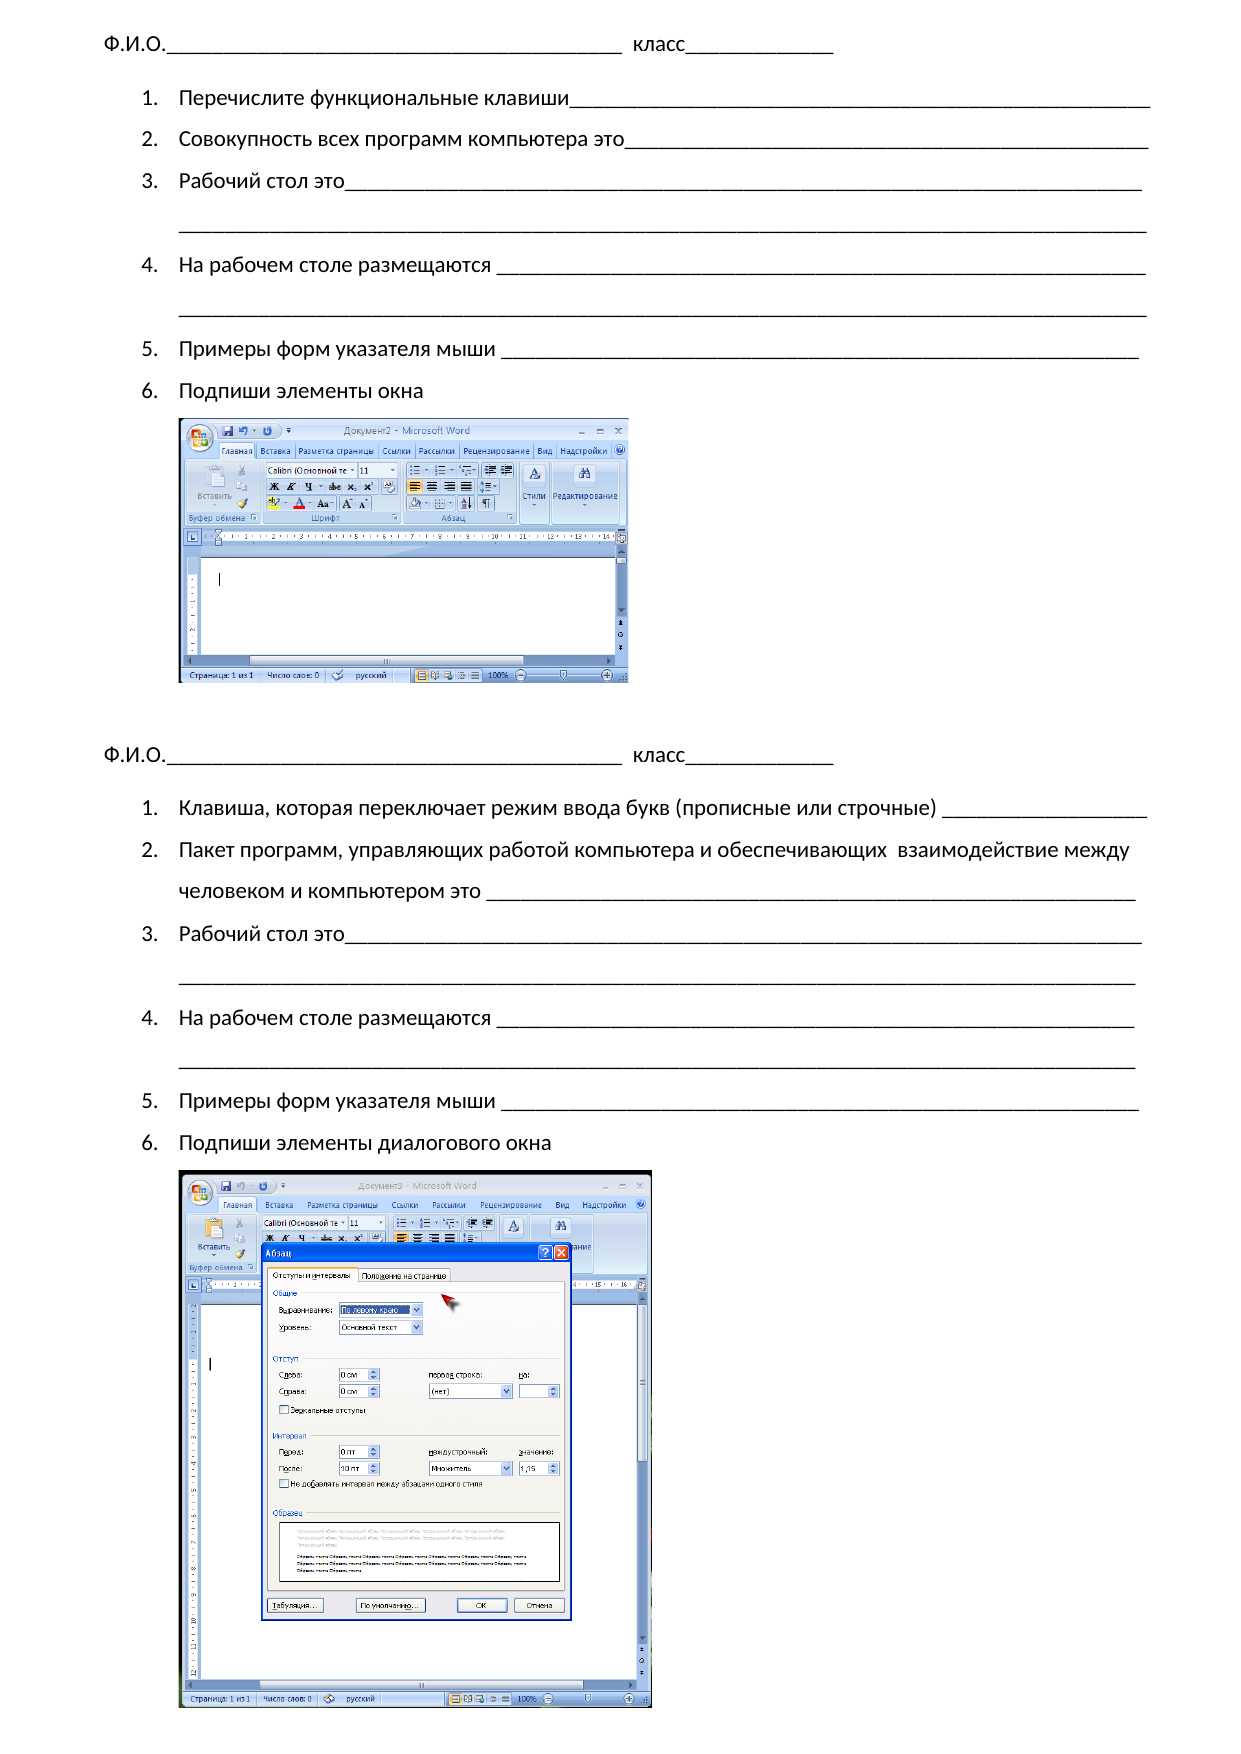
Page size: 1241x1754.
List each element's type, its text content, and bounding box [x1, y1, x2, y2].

list ____________________________________________________________________________________ [178, 1044, 1181, 1073]
list Перечислите функциональные клавиши___________________________________________________ [141, 83, 1181, 111]
list ____________________________________________________________________________________ [178, 961, 1181, 989]
list Клавиша, которая переключает режим ввода букв (прописные или строчные) __________________ [141, 793, 1181, 821]
list На рабочем столе размещаются ________________________________________________________ [141, 1003, 1181, 1031]
list Подпиши элементы диалогового окна [141, 1128, 1181, 1157]
list Примеры форм указателя мыши ________________________________________________________ [141, 1087, 1181, 1114]
text Ф.И.О.________________________________________ класс_____________ [103, 29, 1181, 58]
list _____________________________________________________________________________________ [178, 292, 1181, 321]
picture [178, 418, 629, 683]
picture [178, 1170, 652, 1708]
list Подпиши элементы окна [141, 376, 1181, 404]
list Совокупность всех программ компьютера это______________________________________________ [141, 124, 1181, 153]
list Рабочий стол это______________________________________________________________________ [141, 919, 1181, 947]
list На рабочем столе размещаются _________________________________________________________ [141, 251, 1181, 278]
list _____________________________________________________________________________________ [178, 208, 1181, 237]
text Ф.И.О.________________________________________ класс_____________ [103, 740, 1181, 768]
list Пакет программ, управляющих работой компьютера и обеспечивающих взаимодействие между человеком и компьютером это _________________________________________________________ [141, 835, 1181, 905]
list Рабочий стол это______________________________________________________________________ [141, 167, 1181, 194]
list Примеры форм указателя мыши ________________________________________________________ [141, 334, 1181, 362]
